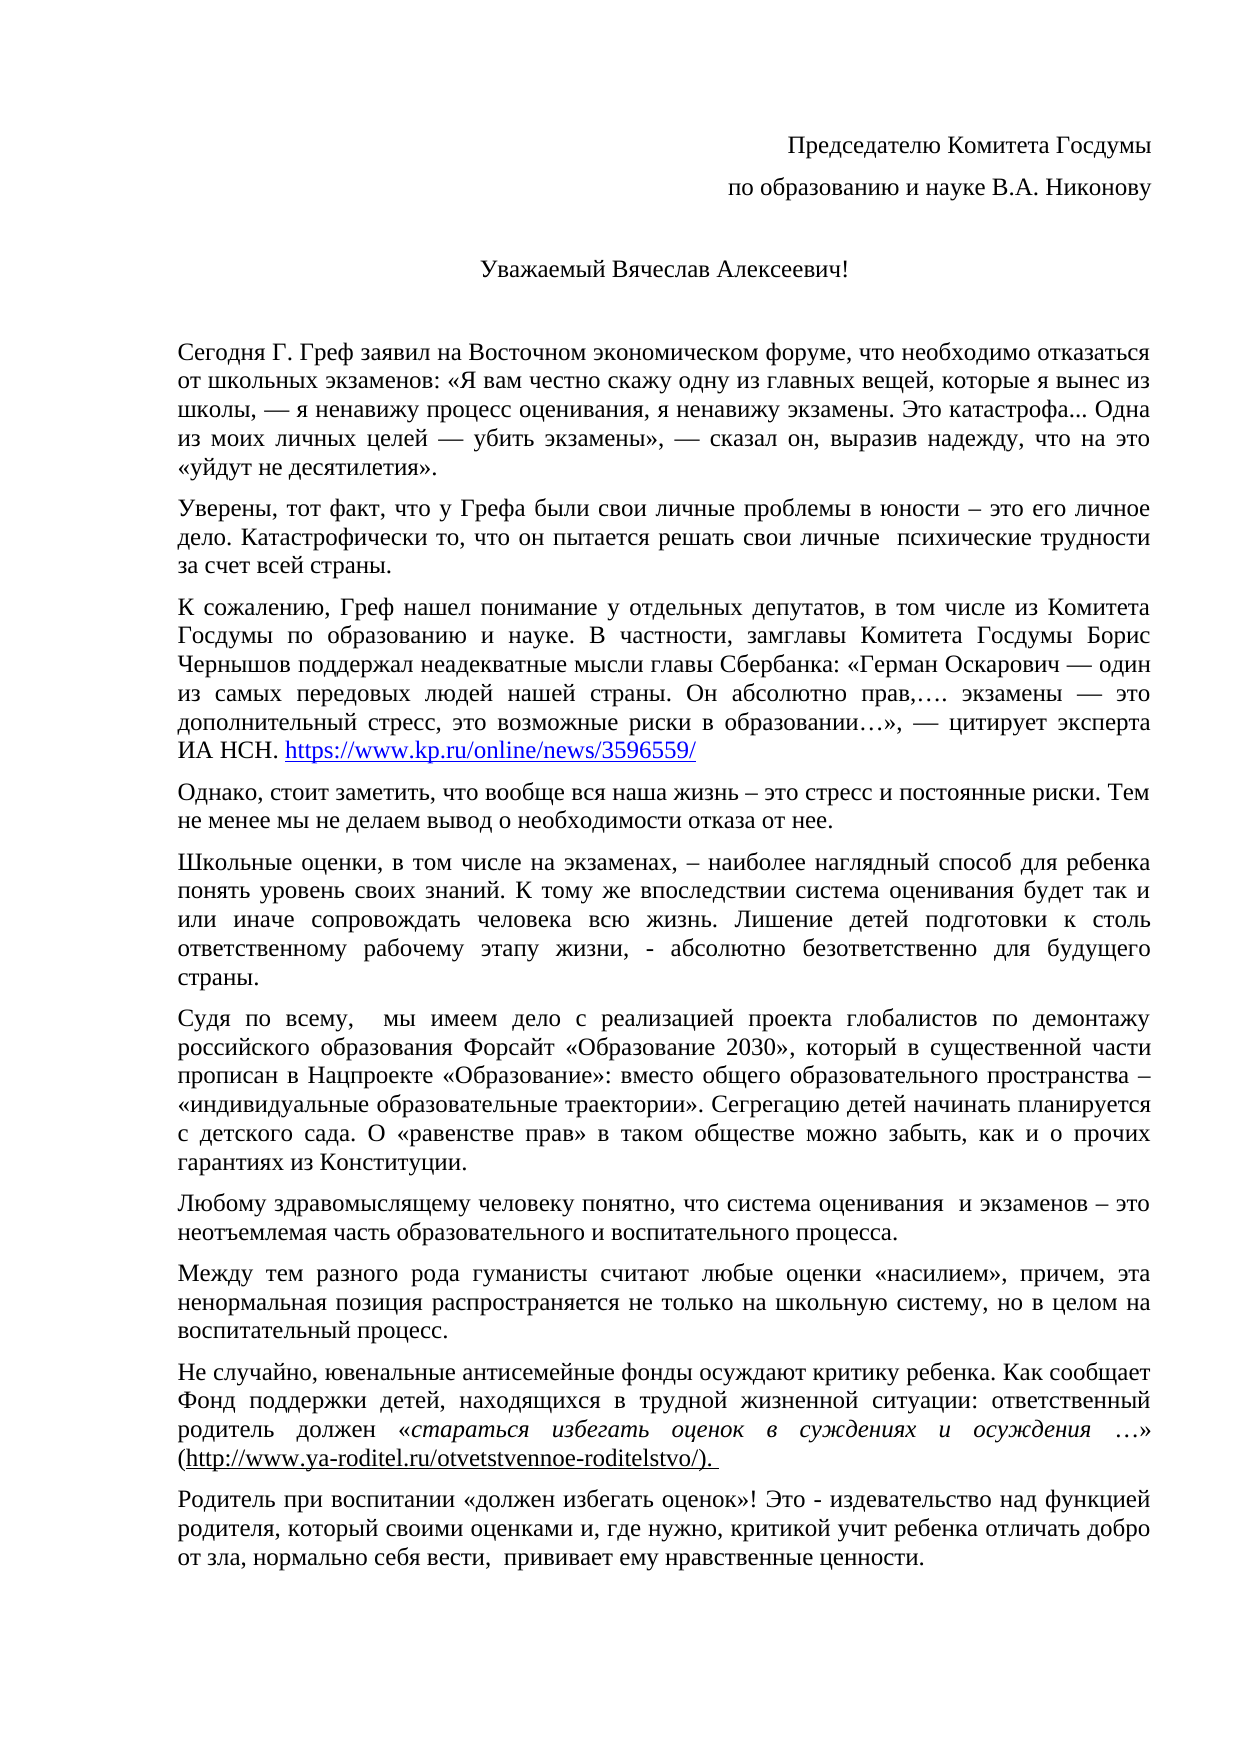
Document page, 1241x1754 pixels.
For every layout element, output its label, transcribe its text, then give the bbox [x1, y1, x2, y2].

text Сегодня Г. Греф заявил на Восточном экономическом форуме, что необходимо отказаться от школьных экзаменов: «Я вам честно скажу одну из главных вещей, которые я вынес из школы, — я ненавижу процесс оценивания, я ненавижу экзамены. Это катастрофа... Одна из моих личных целей — убить экзамены», — сказал он, выразив надежду, что на это «уйдут не десятилетия». [177, 337, 1152, 481]
text Между тем разного рода гуманисты считают любые оценки «насилием», причем, эта ненормальная позиция распространяется не только на школьную систему, но в целом на воспитательный процесс. [177, 1258, 1152, 1344]
text Уверены, тот факт, что у Грефа были свои личные проблемы в юности – это его личное дело. Катастрофически то, что он пытается решать свои личные психические трудности за счет всей страны. [177, 493, 1152, 579]
text Любому здравомыслящему человеку понятно, что система оценивания и экзаменов – это неотъемлемая часть образовательного и воспитательного процесса. [177, 1188, 1152, 1246]
text Однако, стоит заметить, что вообще вся наша жизнь – это стресс и постоянные риски. Тем не менее мы не делаем вывод о необходимости отказа от нее. [177, 777, 1152, 834]
text Судя по всему, мы имеем дело с реализацией проекта глобалистов по демонтажу российского образования Форсайт «Образование 2030», который в существенной части прописан в Нацпроекте «Образование»: вместо общего образовательного пространства – «индивидуальные образовательные траектории». Сегрегацию детей начинать планируется с детского сада. О «равенстве прав» в таком обществе можно забыть, как и о прочих гарантиях из Конституции. [177, 1003, 1152, 1176]
text Председателю Комитета Госдумы [177, 131, 1152, 159]
text Не случайно, ювенальные антисемейные фонды осуждают критику ребенка. Как сообщает Фонд поддержки детей, находящихся в трудной жизненной ситуации: ответственный родитель должен «стараться избегать оценок в суждениях и осуждения …» (http://www.ya-roditel.ru/otvetstvennoe-roditelstvo/). [177, 1357, 1152, 1472]
text по образованию и науке В.А. Никонову [177, 172, 1152, 201]
text Школьные оценки, в том числе на экзаменах, – наиболее наглядный способ для ребенка понять уровень своих знаний. К тому же впоследствии система оценивания будет так и или иначе сопровождать человека всю жизнь. Лишение детей подготовки к столь ответственному рабочему этапу жизни, - абсолютно безответственно для будущего страны. [177, 847, 1152, 991]
text Родитель при воспитании «должен избегать оценок»! Это - издевательство над функцией родителя, который своими оценками и, где нужно, критикой учит ребенка отличать добро от зла, нормально себя вести, прививает ему нравственные ценности. [177, 1484, 1152, 1571]
text К сожалению, Греф нашел понимание у отдельных депутатов, в том числе из Комитета Госдумы по образованию и науке. В частности, замглавы Комитета Госдумы Борис Чернышов поддержал неадекватные мысли главы Сбербанка: «Герман Оскарович — один из самых передовых людей нашей страны. Он абсолютно прав,…. экзамены — это дополнительный стресс, это возможные риски в образовании…», — цитирует эксперта ИА НСН. https://www.kp.ru/online/news/3596559/ [177, 592, 1152, 764]
text Уважаемый Вячеслав Алексеевич! [177, 254, 1152, 283]
